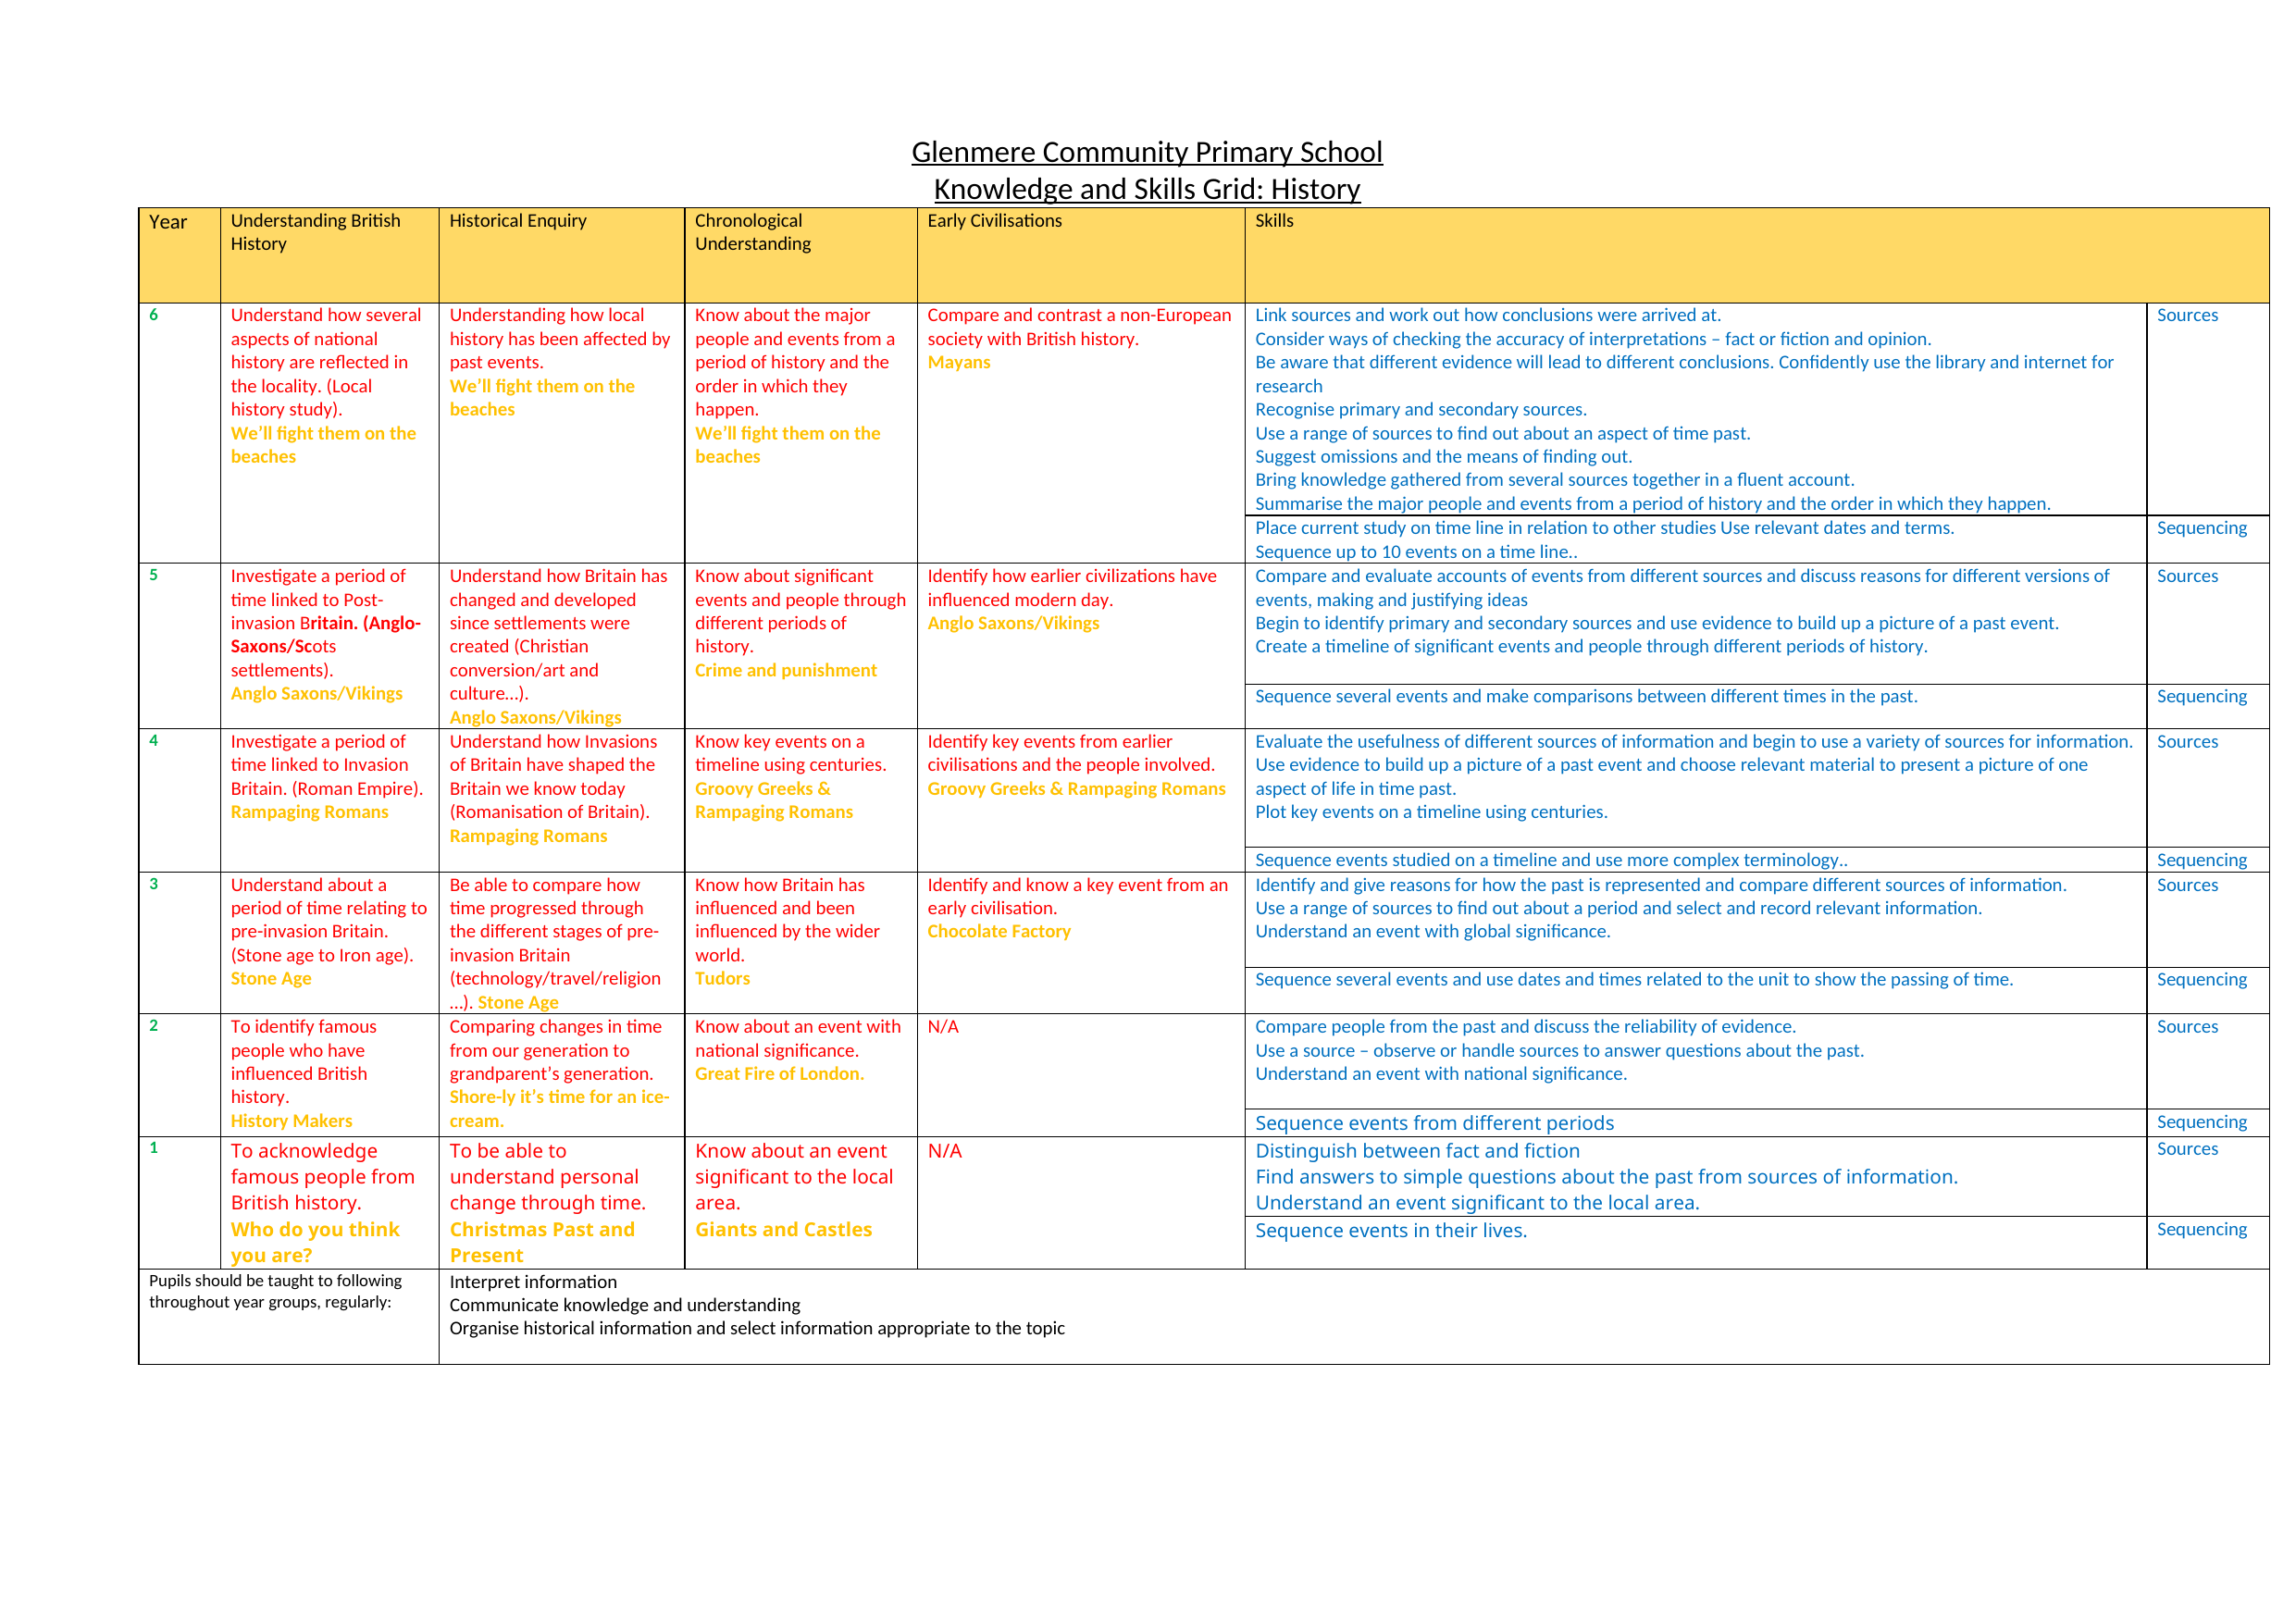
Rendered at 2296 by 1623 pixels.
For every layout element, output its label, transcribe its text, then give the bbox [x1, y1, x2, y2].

table_cell Understand how several aspects of national history are reflected in the locality. (Local history study). We’ll fight them on the beaches [221, 304, 439, 563]
table_cell Sequencing [2148, 848, 2269, 872]
table_cell 6 [140, 304, 220, 563]
table_cell Interpret information Communicate knowledge and understanding Organise historical information and select information appropriate to the topic [440, 1270, 2269, 1363]
table_cell 1 [140, 1137, 220, 1269]
table_cell Understand how Invasions of Britain have shaped the Britain we know today (Romanisation of Britain). Rampaging Romans [440, 729, 684, 872]
table_header Historical Enquiry [440, 208, 684, 303]
table_cell Sequence events in their lives. [1246, 1217, 2146, 1269]
table_cell Identify and know a key event from an early civilisation. Chocolate Factory [918, 873, 1245, 1013]
table_cell Sequence events studied on a timeline and use more complex terminology.. [1246, 848, 2146, 872]
table_cell Compare and evaluate accounts of events from different sources and discuss reasons for different versions of events, making and justifying ideas Begin to identify primary and secondary sources and use evidence to build up a picture of a past event. Create a timeline of significant events and people through different periods of history. [1246, 564, 2146, 683]
table_cell Understand how Britain has changed and developed since settlements were created (Christian conversion/art and culture…). Anglo Saxons/Vikings [440, 564, 684, 728]
table_cell Know how Britain has influenced and been influenced by the wider world. Tudors [686, 873, 917, 1013]
table_cell Pupils should be taught to following throughout year groups, regularly: [140, 1270, 439, 1363]
table_cell Sequence several events and use dates and times related to the unit to show the passing of time. [1246, 968, 2146, 1013]
table_cell Sequencing [2148, 516, 2269, 563]
table_cell Compare people from the past and discuss the reliability of evidence. Use a source – observe or handle sources to answer questions about the past. Understand an event with national significance. [1246, 1014, 2146, 1109]
table_cell Distinguish between fact and fiction Find answers to simple questions about the past from sources of information. Understand an event significant to the local area. [1246, 1137, 2146, 1216]
table_cell Sequencing [2148, 1109, 2269, 1136]
table_cell Comparing changes in time from our generation to grandparent’s generation. Shore-ly it’s time for an ice-cream. [440, 1014, 684, 1136]
table_cell Sources [2148, 1014, 2269, 1109]
table_cell N/A [918, 1137, 1245, 1269]
table_cell Know about significant events and people through different periods of history. Crime and punishment [686, 564, 917, 728]
table_cell Understanding how local history has been affected by past events. We’ll fight them on the beaches [440, 304, 684, 563]
table_cell 3 [140, 873, 220, 1013]
table_cell Sequence several events and make comparisons between different times in the past. [1246, 685, 2146, 728]
table_cell Place current study on time line in relation to other studies Use relevant dates and terms. Sequence up to 10 events on a time line.. [1246, 516, 2146, 563]
table_cell Sources [2148, 873, 2269, 966]
table_cell Link sources and work out how conclusions were arrived at. Consider ways of checking the accuracy of interpretations – fact or fiction and opinion. Be aware that different evidence will lead to different conclusions. Confidently use the library and internet for research Recognise primary and secondary sources. Use a range of sources to find out about an aspect of time past. Suggest omissions and the means of finding out. Bring knowledge gathered from several sources together in a fluent account. Summarise the major people and events from a period of history and the order in which they happen. [1246, 304, 2146, 514]
table_cell Know about the major people and events from a period of history and the order in which they happen. We’ll fight them on the beaches [686, 304, 917, 563]
table_cell Identify and give reasons for how the past is represented and compare different sources of information. Use a range of sources to find out about a period and select and record relevant information. Understand an event with global significance. [1246, 873, 2146, 966]
table_header Skills [1246, 208, 2269, 303]
table_cell 5 [140, 564, 220, 728]
table_cell 2 [140, 1014, 220, 1136]
table_cell Sequencing [2148, 685, 2269, 728]
table_cell Know key events on a timeline using centuries. Groovy Greeks & Rampaging Romans [686, 729, 917, 872]
table_cell To identify famous people who have influenced British history. History Makers [221, 1014, 439, 1136]
table_cell Sequencing [2148, 1217, 2269, 1269]
table_cell Know about an event with national significance. Great Fire of London. [686, 1014, 917, 1136]
table_cell Sources [2148, 1137, 2269, 1216]
table_cell Sequence events from different periods [1246, 1109, 2146, 1136]
table_cell Identify key events from earlier civilisations and the people involved. Groovy Greeks & Rampaging Romans [918, 729, 1245, 872]
table_header Year [140, 208, 220, 303]
table_cell N/A [918, 1014, 1245, 1136]
table_cell Sources [2148, 729, 2269, 847]
table_cell Be able to compare how time progressed through the different stages of pre-invasion Britain (technology/travel/religion…). Stone Age [440, 873, 684, 1013]
table_cell Compare and contrast a non-European society with British history. Mayans [918, 304, 1245, 563]
table_cell Sources [2148, 304, 2269, 514]
table_cell Investigate a period of time linked to Invasion Britain. (Roman Empire). Rampaging Romans [221, 729, 439, 872]
table_cell Sequencing [2148, 968, 2269, 1013]
table_cell Evaluate the usefulness of different sources of information and begin to use a variety of sources for information. Use evidence to build up a picture of a past event and choose relevant material to present a picture of one aspect of life in time past. Plot key events on a timeline using centuries. [1246, 729, 2146, 847]
table_header Early Civilisations [918, 208, 1245, 303]
table_cell Know about an event significant to the local area. Giants and Castles [686, 1137, 917, 1269]
table_cell Sources [2148, 564, 2269, 683]
table_cell Understand about a period of time relating to pre-invasion Britain. (Stone age to Iron age). Stone Age [221, 873, 439, 1013]
table_header Chronological Understanding [686, 208, 917, 303]
table_cell Identify how earlier civilizations have influenced modern day. Anglo Saxons/Vikings [918, 564, 1245, 728]
table_cell To be able to understand personal change through time. Christmas Past and Present [440, 1137, 684, 1269]
table_cell Investigate a period of time linked to Post-invasion Britain. (Anglo-Saxons/Scots settlements). Anglo Saxons/Vikings [221, 564, 439, 728]
table_cell To acknowledge famous people from British history. Who do you think you are? [221, 1137, 439, 1269]
table_cell 4 [140, 729, 220, 872]
table_header Understanding British History [221, 208, 439, 303]
